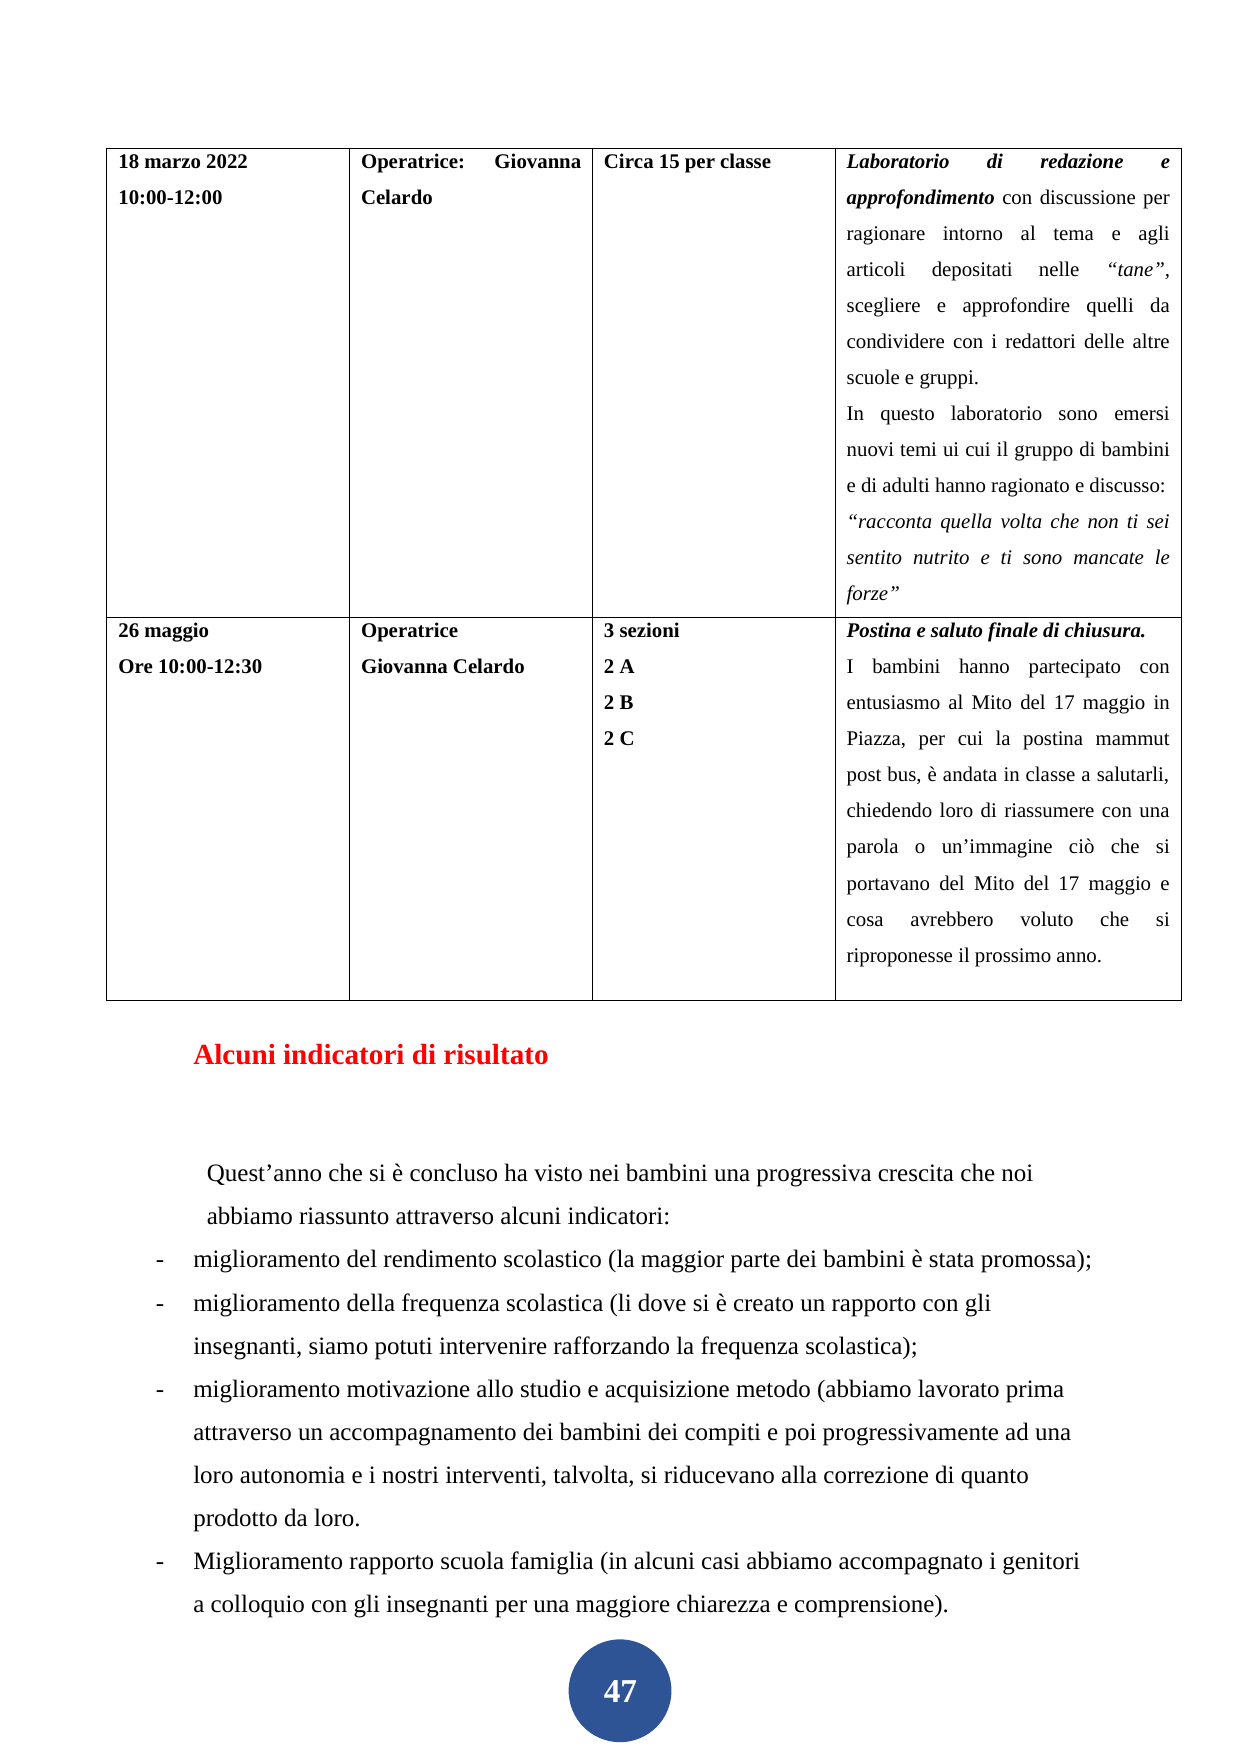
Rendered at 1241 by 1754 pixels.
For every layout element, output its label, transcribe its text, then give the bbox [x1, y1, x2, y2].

table_cell Postina e saluto finale di chiusura. I bambini hanno partecipato con entusiasmo al Mito del 17 maggio in Piazza, per cui la postina mammut post bus, è andata in classe a salutarli, chiedendo loro di riassumere con una parola o un’immagine ciò che si portavano del Mito del 17 maggio e cosa avrebbero voluto che si riproponesse il prossimo anno. [836, 618, 1181, 1000]
list Miglioramento rapporto scuola famiglia (in alcuni casi abbiamo accompagnato i genitori a colloquio con gli insegnanti per una maggiore chiarezza e comprensione). [156, 1546, 1093, 1618]
text Quest’anno che si è concluso ha visto nei bambini una progressiva crescita che noi abbiamo riassunto attraverso alcuni indicatori: [207, 1158, 1093, 1230]
table_cell 18 marzo 2022 10:00-12:00 [107, 149, 349, 617]
table_cell 3 sezioni 2 A 2 B 2 C [593, 618, 835, 1000]
table_cell Operatrice Giovanna Celardo [350, 618, 592, 1000]
table_cell Laboratorio di redazione e approfondimento con discussione per ragionare intorno al tema e agli articoli depositati nelle “tane”, scegliere e approfondire quelli da condividere con i redattori delle altre scuole e gruppi. In questo laboratorio sono emersi nuovi temi ui cui il gruppo di bambini e di adulti hanno ragionato e discusso: “racconta quella volta che non ti sei sentito nutrito e ti sono mancate le forze” [836, 149, 1181, 617]
list Alcuni indicatori di risultato [193, 1037, 1093, 1070]
list miglioramento della frequenza scolastica (li dove si è creato un rapporto con gli insegnanti, siamo potuti intervenire rafforzando la frequenza scolastica); [156, 1288, 1093, 1359]
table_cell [350, 149, 592, 617]
table_cell 26 maggio Ore 10:00-12:30 [107, 618, 349, 1000]
list miglioramento motivazione allo studio e acquisizione metodo (abbiamo lavorato prima attraverso un accompagnamento dei bambini dei compiti e poi progressivamente ad una loro autonomia e i nostri interventi, talvolta, si riducevano alla correzione di quanto prodotto da loro. [156, 1374, 1093, 1532]
table_cell Circa 15 per classe [593, 149, 835, 617]
list miglioramento del rendimento scolastico (la maggior parte dei bambini è stata promossa); [156, 1244, 1093, 1273]
